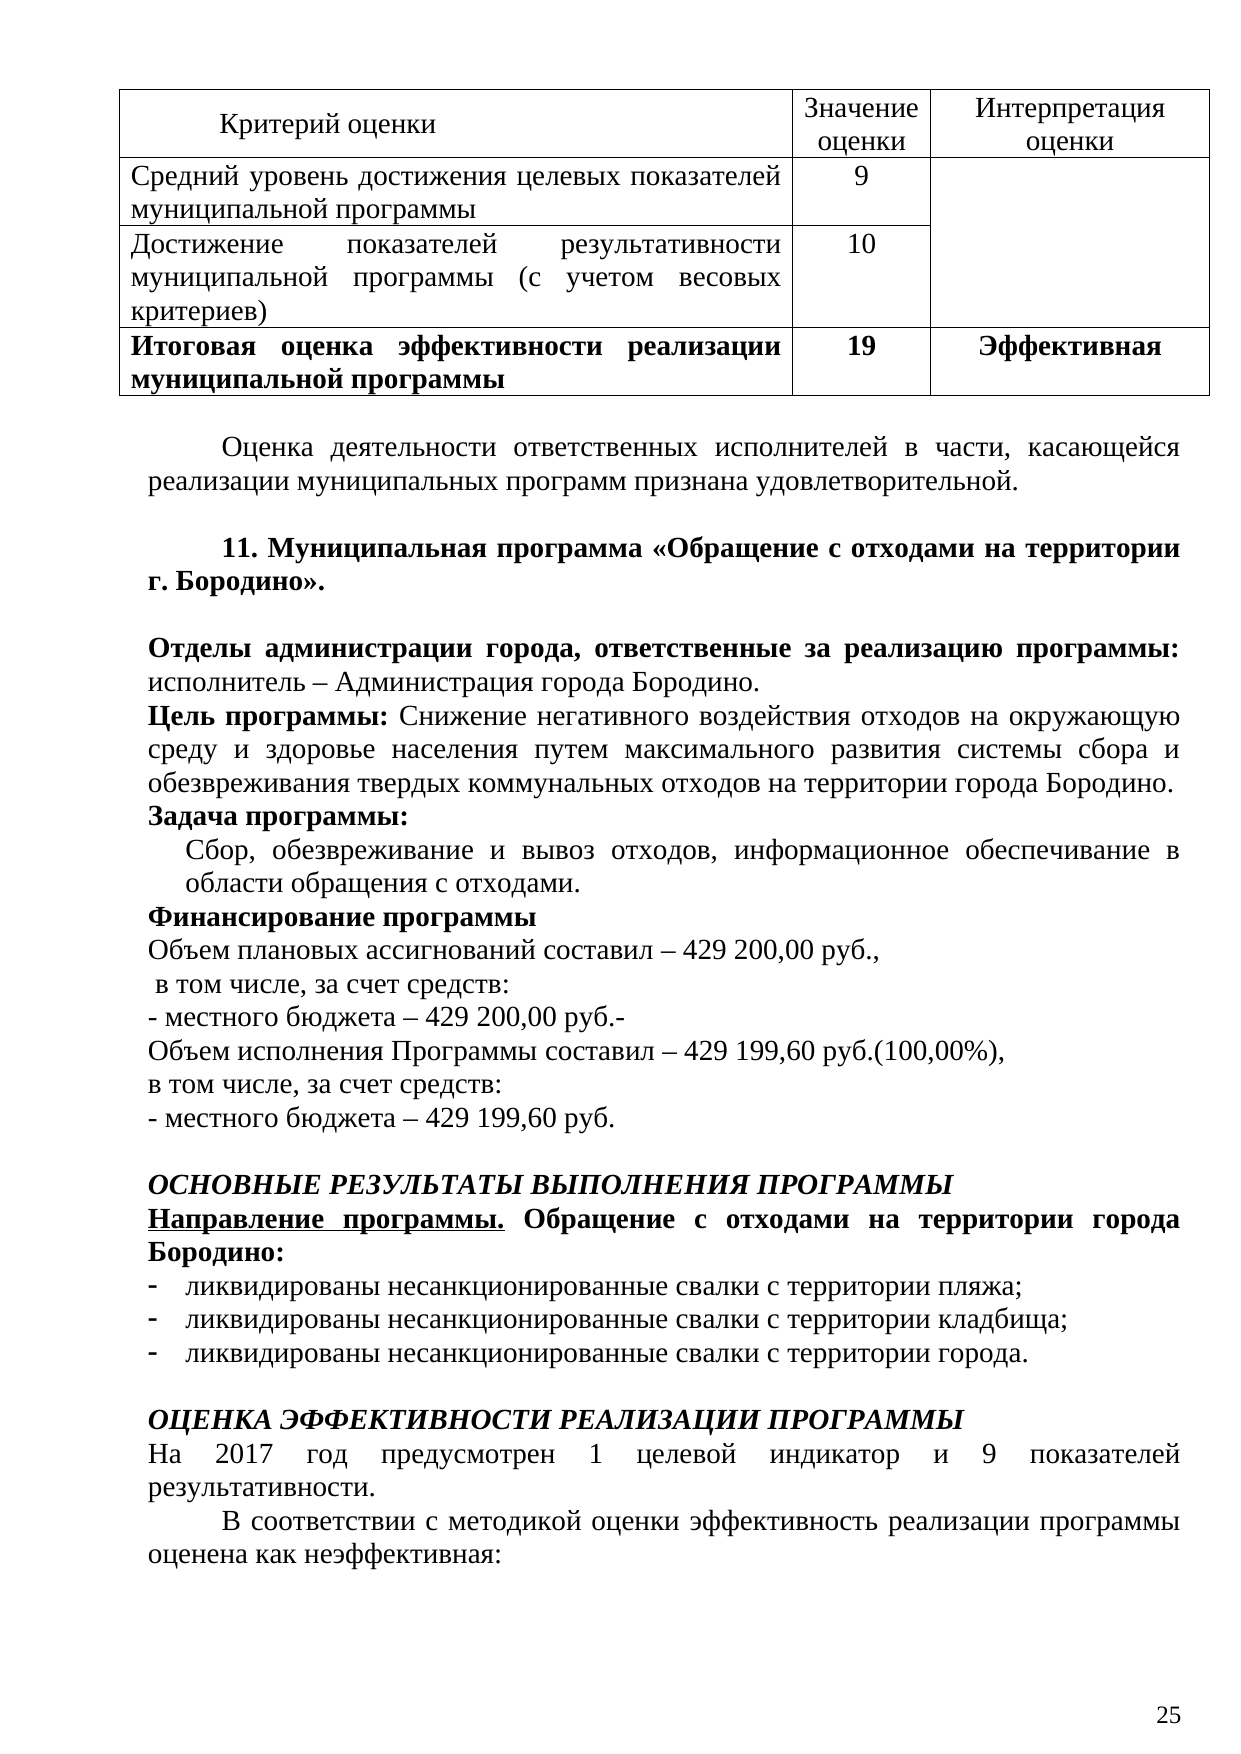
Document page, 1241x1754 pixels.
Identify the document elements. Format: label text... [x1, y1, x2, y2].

table_cell Итоговая оценка эффективности реализации муниципальной программы [120, 328, 792, 395]
text - местного бюджета – 429 199,60 руб. [148, 1100, 1181, 1134]
table_cell Средний уровень достижения целевых показателей муниципальной программы [120, 158, 792, 225]
table_cell [931, 158, 1209, 327]
table_cell 10 [793, 226, 930, 327]
list Сбор, обезвреживание и вывоз отходов, информационное обеспечивание в области обращения с отходами. [185, 832, 1181, 899]
text - местного бюджета – 429 200,00 руб.- [148, 999, 1181, 1033]
text 11. Муниципальная программа «Обращение с отходами на территории г. Бородино». [148, 530, 1181, 597]
table_cell Эффективная [931, 328, 1209, 395]
list ликвидированы несанкционированные свалки с территории города. [148, 1335, 1181, 1369]
text Оценка деятельности ответственных исполнителей в части, касающейся реализации муниципальных программ признана удовлетворительной. [148, 429, 1181, 496]
text Отделы администрации города, ответственные за реализацию программы: исполнитель – Администрация города Бородино. [148, 631, 1181, 698]
text в том числе, за счет средств: [148, 966, 1181, 999]
table_cell Достижение показателей результативности муниципальной программы (с учетом весовых критериев) [120, 226, 792, 327]
table_cell 9 [793, 158, 930, 225]
table_header Интерпретация оценки [931, 90, 1209, 157]
text На 2017 год предусмотрен 1 целевой индикатор и 9 показателей результативности. [148, 1436, 1181, 1503]
text Финансирование программы [148, 899, 1181, 932]
text ОЦЕНКА ЭФФЕКТИВНОСТИ РЕАЛИЗАЦИИ ПРОГРАММЫ [148, 1402, 1181, 1436]
text Задача программы: [148, 798, 1181, 832]
table_header Критерий оценки [120, 90, 792, 157]
text ОСНОВНЫЕ РЕЗУЛЬТАТЫ ВЫПОЛНЕНИЯ ПРОГРАММЫ [148, 1167, 1181, 1201]
text Объем плановых ассигнований составил – 429 200,00 руб., [148, 932, 1181, 966]
list в том числе, за счет средств: [148, 1067, 1181, 1100]
list ликвидированы несанкционированные свалки с территории пляжа; [148, 1268, 1181, 1301]
text Цель программы: Снижение негативного воздействия отходов на окружающую среду и здоровье населения путем максимального развития системы сбора и обезвреживания твердых коммунальных отходов на территории города Бородино. [148, 698, 1181, 798]
list Объем исполнения Программы составил – 429 199,60 руб.(100,00%), [148, 1033, 1181, 1067]
text Направление программы. Обращение с отходами на территории города Бородино: [148, 1201, 1181, 1268]
list ликвидированы несанкционированные свалки с территории кладбища; [148, 1301, 1181, 1335]
text В соответствии с методикой оценки эффективность реализации программы оценена как неэффективная: [148, 1503, 1181, 1570]
table_cell 19 [793, 328, 930, 395]
table_header Значение оценки [793, 90, 930, 157]
